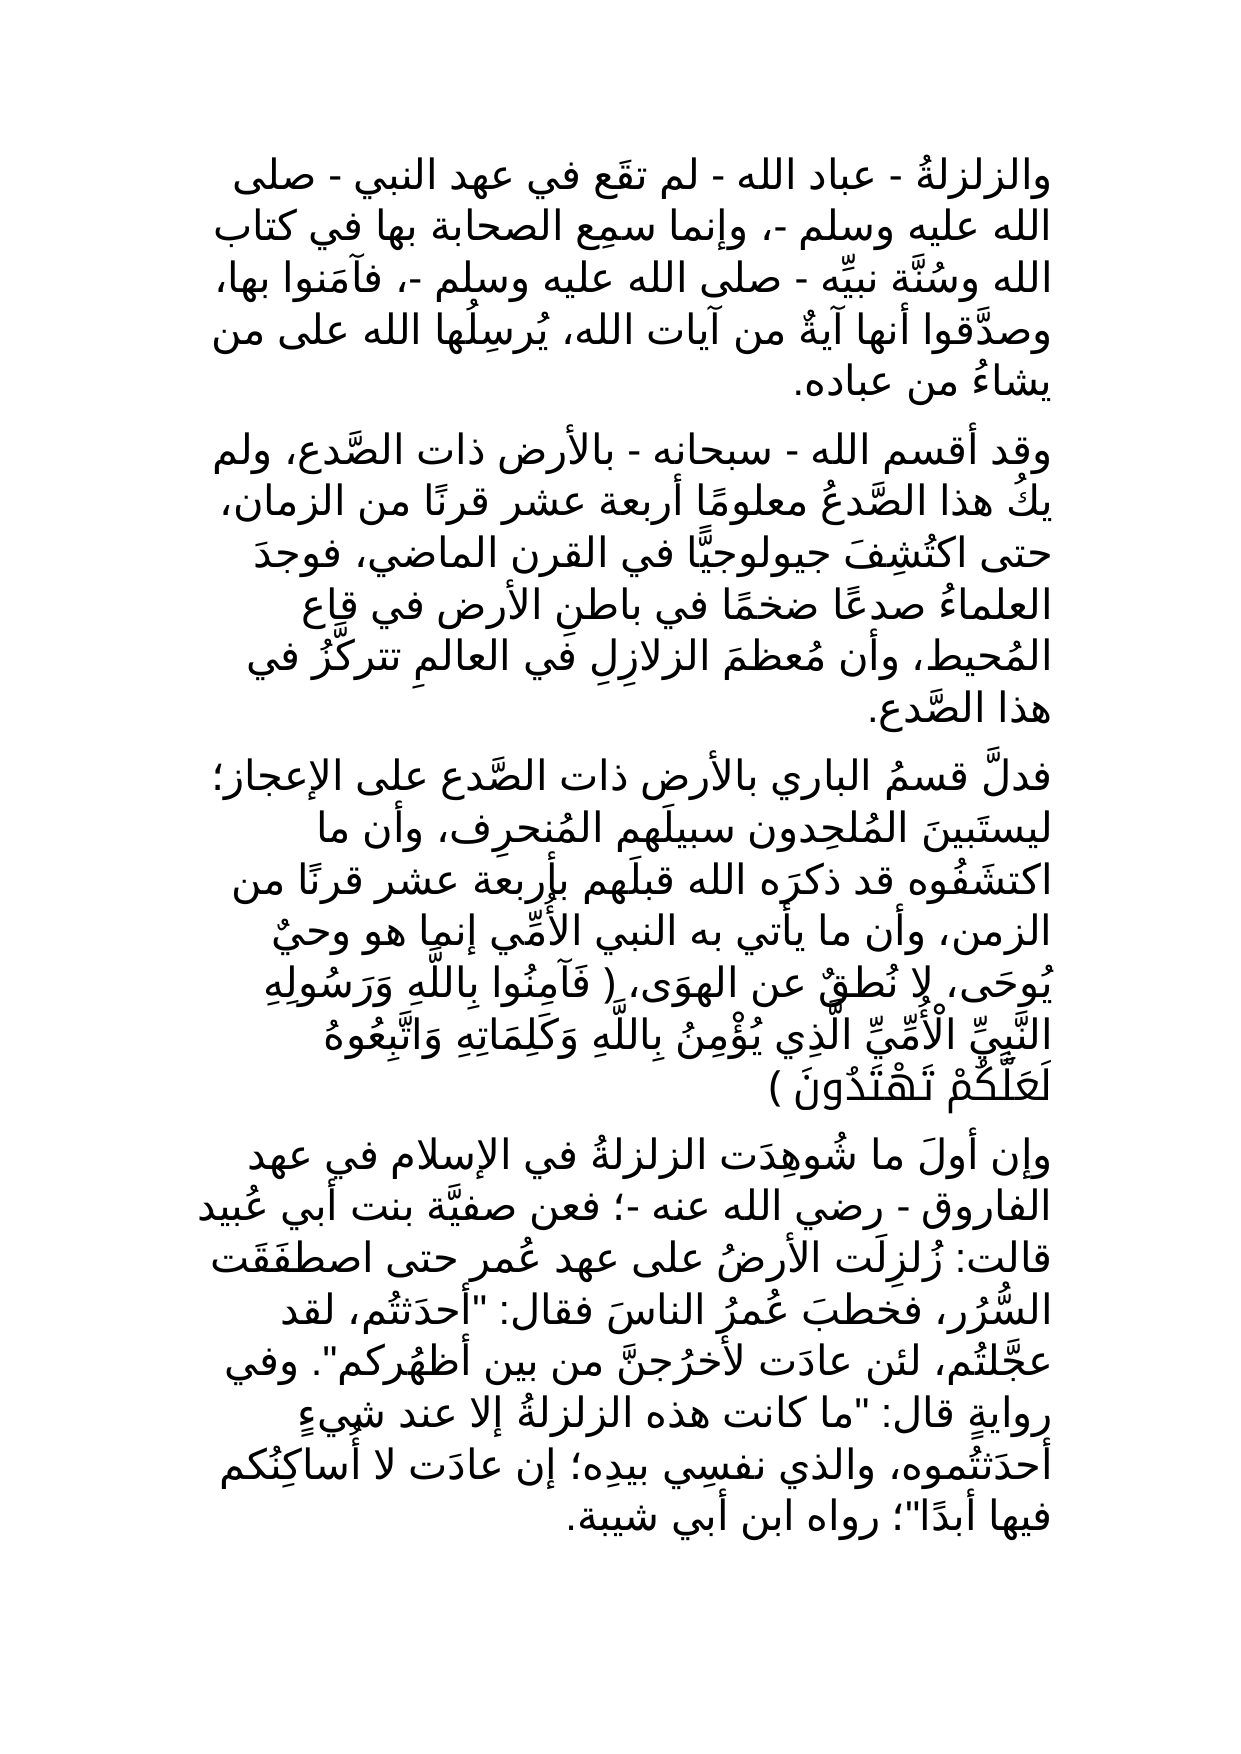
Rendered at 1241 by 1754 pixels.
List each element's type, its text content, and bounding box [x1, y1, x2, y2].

text وقد أقسم الله - سبحانه - بالأرض ذات الصَّدع، ولم يكُ هذا الصَّدعُ معلومًا أربعة عشر قرنًا من الزمان، حتى اكتُشِفَ جيولوجيًّا في القرن الماضي، فوجدَ العلماءُ صدعًا ضخمًا في باطنِ الأرض في قاع المُحيط، وأن مُعظمَ الزلازِلِ في العالمِ تتركَّزُ في هذا الصَّدع. [187, 425, 1053, 731]
text فدلَّ قسمُ الباري بالأرض ذات الصَّدع على الإعجاز؛ ليستَبينَ المُلحِدون سبيلَهم المُنحرِف، وأن ما اكتشَفُوه قد ذكرَه الله قبلَهم بأربعة عشر قرنًا من الزمن، وأن ما يأتي به النبي الأُمِّي إنما هو وحيٌ يُوحَى، لا نُطقٌ عن الهوَى، ﴿ فَآمِنُوا بِاللَّهِ وَرَسُولِهِ النَّبِيِّ الْأُمِّيِّ الَّذِي يُؤْمِنُ بِاللَّهِ وَكَلِمَاتِهِ وَاتَّبِعُوهُ لَعَلَّكُمْ تَهْتَدُونَ ﴾ [187, 752, 1053, 1109]
text والزلزلةُ - عباد الله - لم تقَع في عهد النبي - صلى الله عليه وسلم -، وإنما سمِع الصحابة بها في كتاب الله وسُنَّة نبيِّه - صلى الله عليه وسلم -، فآمَنوا بها، وصدَّقوا أنها آيةٌ من آيات الله، يُرسِلُها الله على من يشاءُ من عباده. [187, 150, 1053, 404]
text وإن أولَ ما شُوهِدَت الزلزلةُ في الإسلام في عهد الفاروق - رضي الله عنه -؛ فعن صفيَّة بنت أبي عُبيد قالت: زُلزِلَت الأرضُ على عهد عُمر حتى اصطفَقَت السُّرُر، فخطبَ عُمرُ الناسَ فقال: "أحدَثتُم، لقد عجَّلتُم، لئن عادَت لأخرُجنَّ من بين أظهُركم". وفي روايةٍ قال: "ما كانت هذه الزلزلةُ إلا عند شيءٍ أحدَثتُموه، والذي نفسِي بيدِه؛ إن عادَت لا أُساكِنُكم فيها أبدًا"؛ رواه ابن أبي شيبة. [187, 1130, 1053, 1539]
